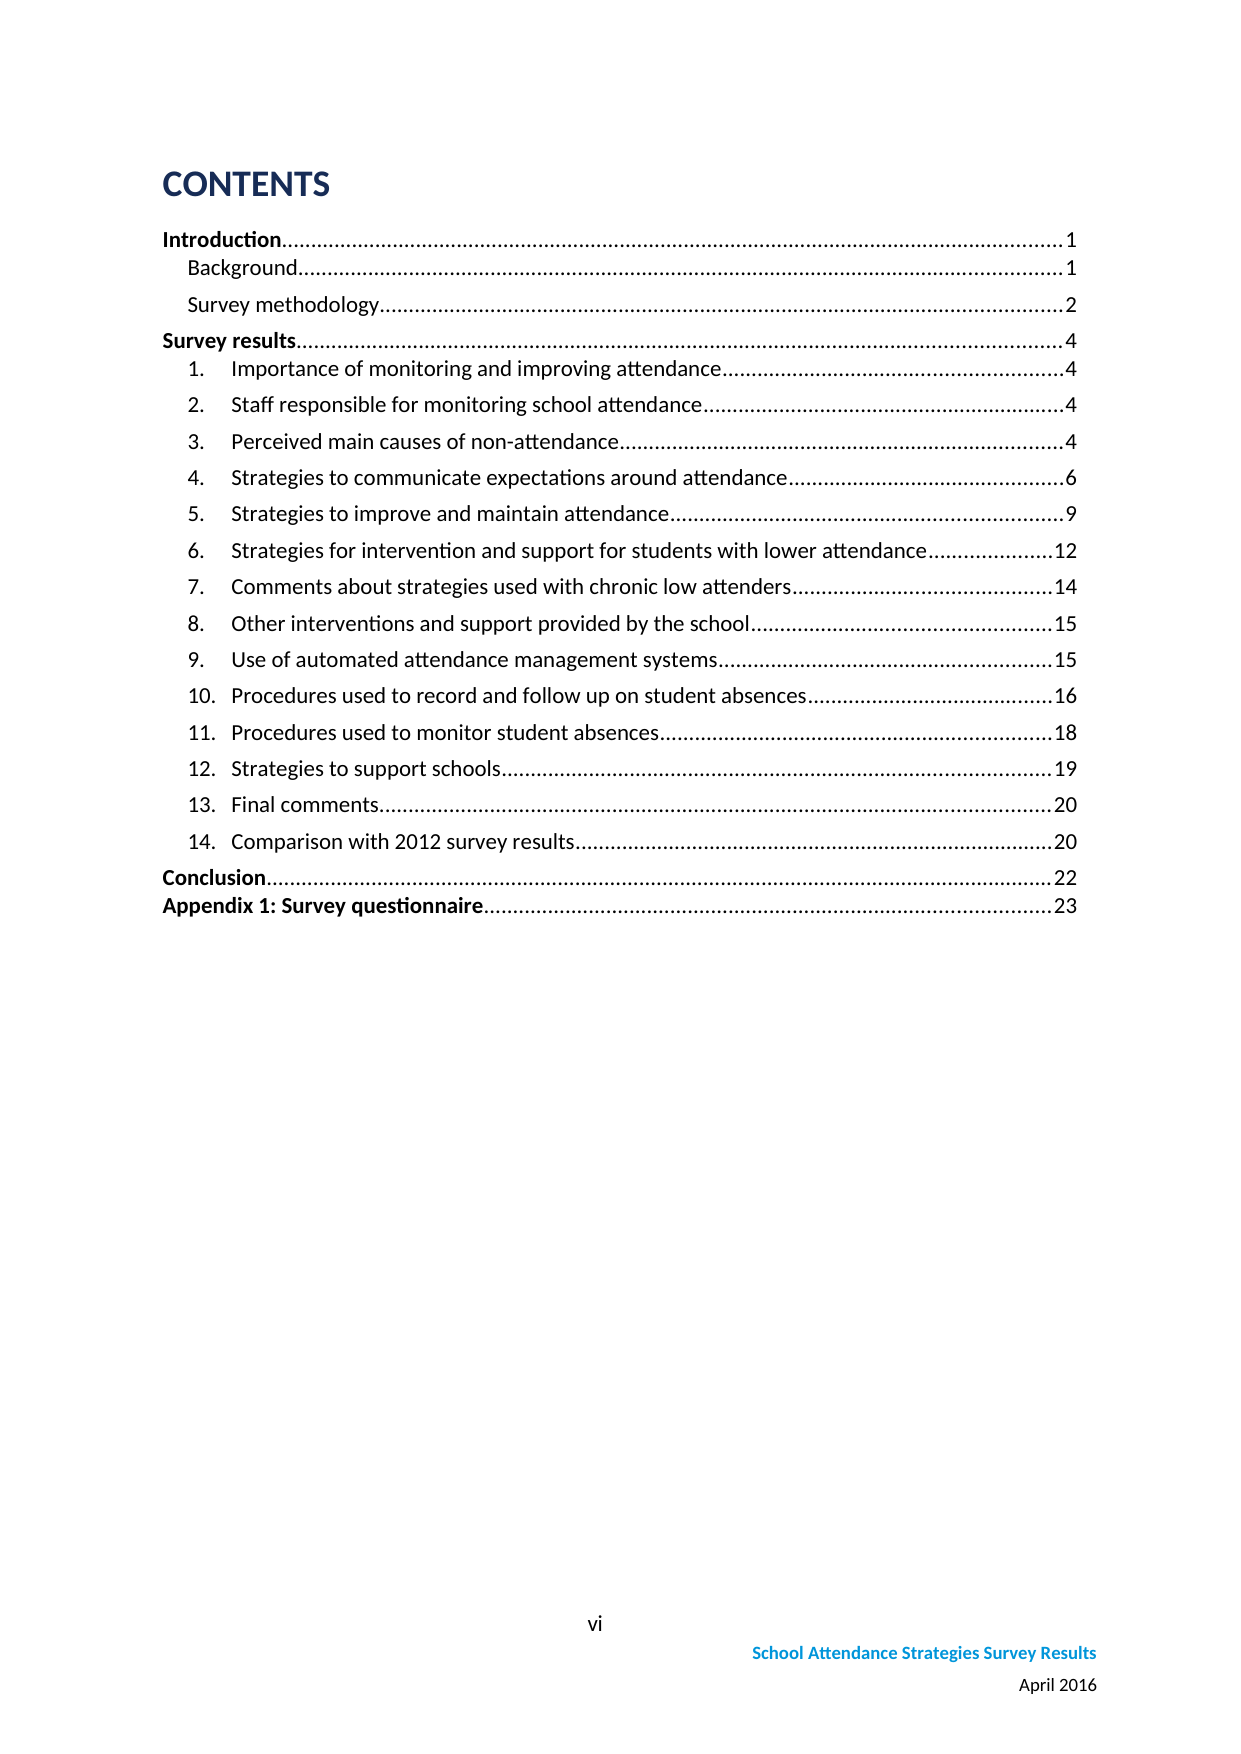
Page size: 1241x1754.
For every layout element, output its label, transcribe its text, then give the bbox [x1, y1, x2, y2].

text Survey methodology 2 [187, 290, 1078, 318]
text 8. Other interventions and support provided by the school 15 [187, 609, 1078, 637]
text 4. Strategies to communicate expectations around attendance 6 [187, 463, 1078, 491]
text 3. Perceived main causes of non-attendance 4 [187, 427, 1078, 455]
text 10. Procedures used to record and follow up on student absences 16 [187, 681, 1078, 709]
text 9. Use of automated attendance management systems 15 [187, 645, 1078, 673]
text Background 1 [187, 253, 1078, 281]
text CONTENTS [162, 160, 1078, 206]
text Survey results 4 [162, 326, 1078, 354]
text Introduction 1 [162, 225, 1078, 253]
text 12. Strategies to support schools 19 [187, 754, 1078, 782]
text 13. Final comments 20 [187, 790, 1078, 818]
text 7. Comments about strategies used with chronic low attenders 14 [187, 572, 1078, 600]
text 6. Strategies for intervention and support for students with lower attendance 12 [187, 536, 1078, 564]
text 11. Procedures used to monitor student absences 18 [187, 718, 1078, 746]
text Conclusion 22 [162, 863, 1078, 891]
text 2. Staff responsible for monitoring school attendance 4 [187, 391, 1078, 418]
text 14. Comparison with 2012 survey results 20 [187, 827, 1078, 855]
text Appendix 1: Survey questionnaire 23 [162, 891, 1078, 919]
text 1. Importance of monitoring and improving attendance 4 [187, 354, 1078, 382]
text 5. Strategies to improve and maintain attendance 9 [187, 499, 1078, 528]
